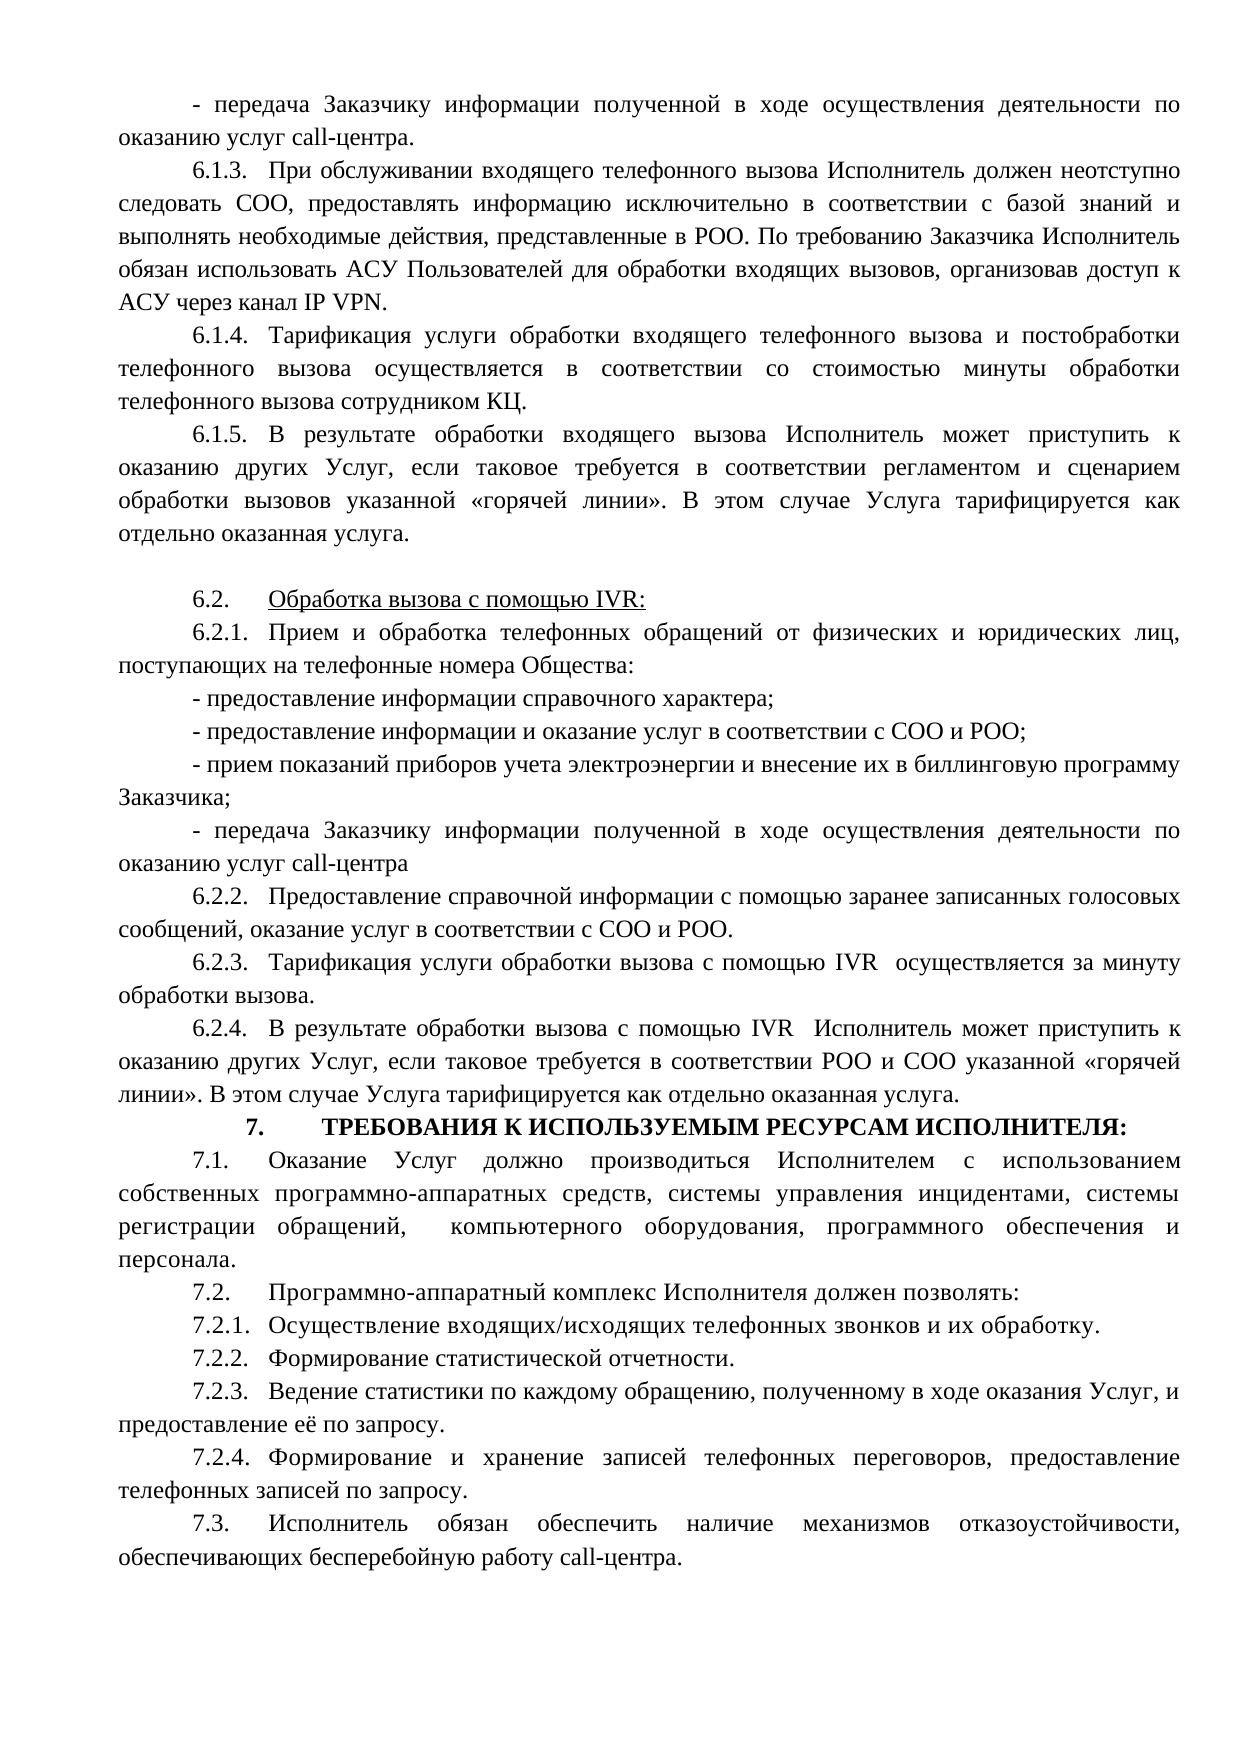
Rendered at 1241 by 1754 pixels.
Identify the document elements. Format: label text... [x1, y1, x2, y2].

list Исполнитель обязан обеспечить наличие механизмов отказоустойчивости, обеспечивающих бесперебойную работу call-центра. [118, 1508, 1181, 1570]
list Тарификация услуги обработки входящего телефонного вызова и постобработки телефонного вызова осуществляется в соответствии со стоимостью минуты обработки телефонного вызова сотрудником КЦ. [118, 320, 1181, 414]
list В результате обработки входящего вызова Исполнитель может приступить к оказанию других Услуг, если таковое требуется в соответствии регламентом и сценарием обработки вызовов указанной «горячей линии». В этом случае Услуга тарифицируется как отдельно оказанная услуга. [118, 419, 1181, 547]
list Формирование и хранение записей телефонных переговоров, предоставление телефонных записей по запросу. [118, 1442, 1181, 1504]
list Оказание Услуг должно производиться Исполнителем с использованием собственных программно-аппаратных средств, системы управления инцидентами, системы регистрации обращений, компьютерного оборудования, программного обеспечения и персонала. [118, 1145, 1181, 1273]
list Формирование статистической отчетности. [118, 1343, 1181, 1372]
list ТРЕБОВАНИЯ К ИСПОЛЬЗУЕМЫМ РЕСУРСАМ ИСПОЛНИТЕЛЯ: [118, 1112, 1181, 1141]
list Ведение статистики по каждому обращению, полученному в ходе оказания Услуг, и предоставление её по запросу. [118, 1376, 1181, 1438]
list Предоставление справочной информации с помощью заранее записанных голосовых сообщений, оказание услуг в соответствии с СОО и РОО. [118, 881, 1181, 943]
list Программно-аппаратный комплекс Исполнителя должен позволять: [118, 1277, 1181, 1306]
text - передача Заказчику информации полученной в ходе осуществления деятельности по оказанию услуг call-центра [118, 815, 1181, 877]
list Тарификация услуги обработки вызова с помощью IVR осуществляется за минуту обработки вызова. [118, 947, 1181, 1009]
text - предоставление информации и оказание услуг в соответствии с СОО и РОО; [118, 716, 1181, 745]
list В результате обработки вызова с помощью IVR Исполнитель может приступить к оказанию других Услуг, если таковое требуется в соответствии РОО и СОО указанной «горячей линии». В этом случае Услуга тарифицируется как отдельно оказанная услуга. [118, 1013, 1181, 1108]
list При обслуживании входящего телефонного вызова Исполнитель должен неотступно следовать СОО, предоставлять информацию исключительно в соответствии с базой знаний и выполнять необходимые действия, представленные в РОО. По требованию Заказчика Исполнитель обязан использовать АСУ Пользователей для обработки входящих вызовов, организовав доступ к АСУ через канал IP VPN. [118, 155, 1181, 316]
list Обработка вызова с помощью IVR: [118, 584, 1181, 613]
text - предоставление информации справочного характера; [118, 683, 1181, 712]
list Осуществление входящих/исходящих телефонных звонков и их обработку. [118, 1310, 1181, 1339]
list Прием и обработка телефонных обращений от физических и юридических лиц, поступающих на телефонные номера Общества: [118, 617, 1181, 679]
text - прием показаний приборов учета электроэнергии и внесение их в биллинговую программу Заказчика; [118, 749, 1181, 811]
text - передача Заказчику информации полученной в ходе осуществления деятельности по оказанию услуг call-центра. [118, 89, 1181, 150]
